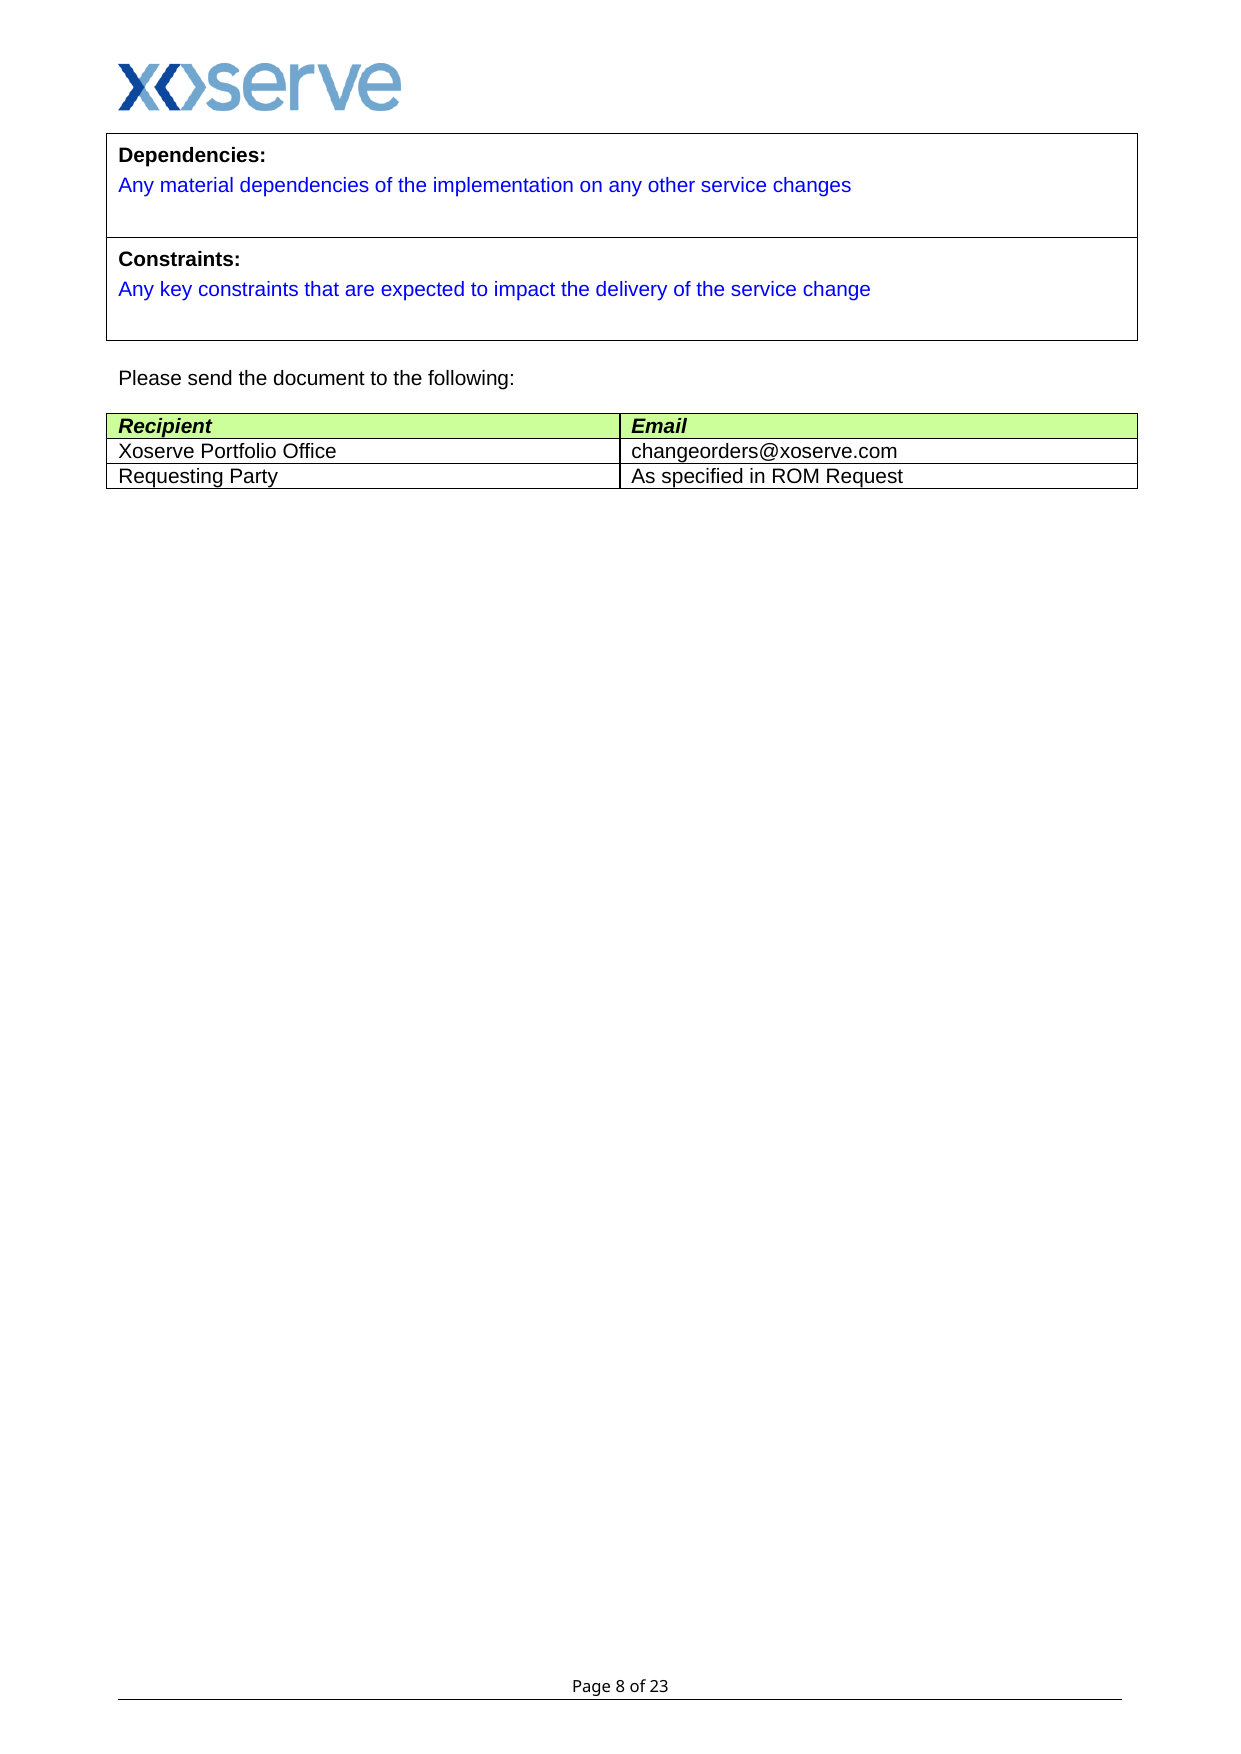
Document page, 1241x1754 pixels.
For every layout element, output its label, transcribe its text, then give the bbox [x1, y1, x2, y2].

table_header Recipient [107, 414, 619, 438]
picture [118, 63, 401, 111]
text Please send the document to the following: [118, 365, 1122, 389]
table_cell changeorders@xoserve.com [621, 439, 1137, 463]
table_cell Constraints: Any key constraints that are expected to impact the delivery of the service change [107, 238, 1137, 340]
table_cell Requesting Party [107, 464, 619, 488]
table_header Email [621, 414, 1137, 438]
table_cell As specified in ROM Request [621, 464, 1137, 488]
table_cell Dependencies: Any material dependencies of the implementation on any other service changes [107, 134, 1137, 237]
table_cell Xoserve Portfolio Office [107, 439, 619, 463]
